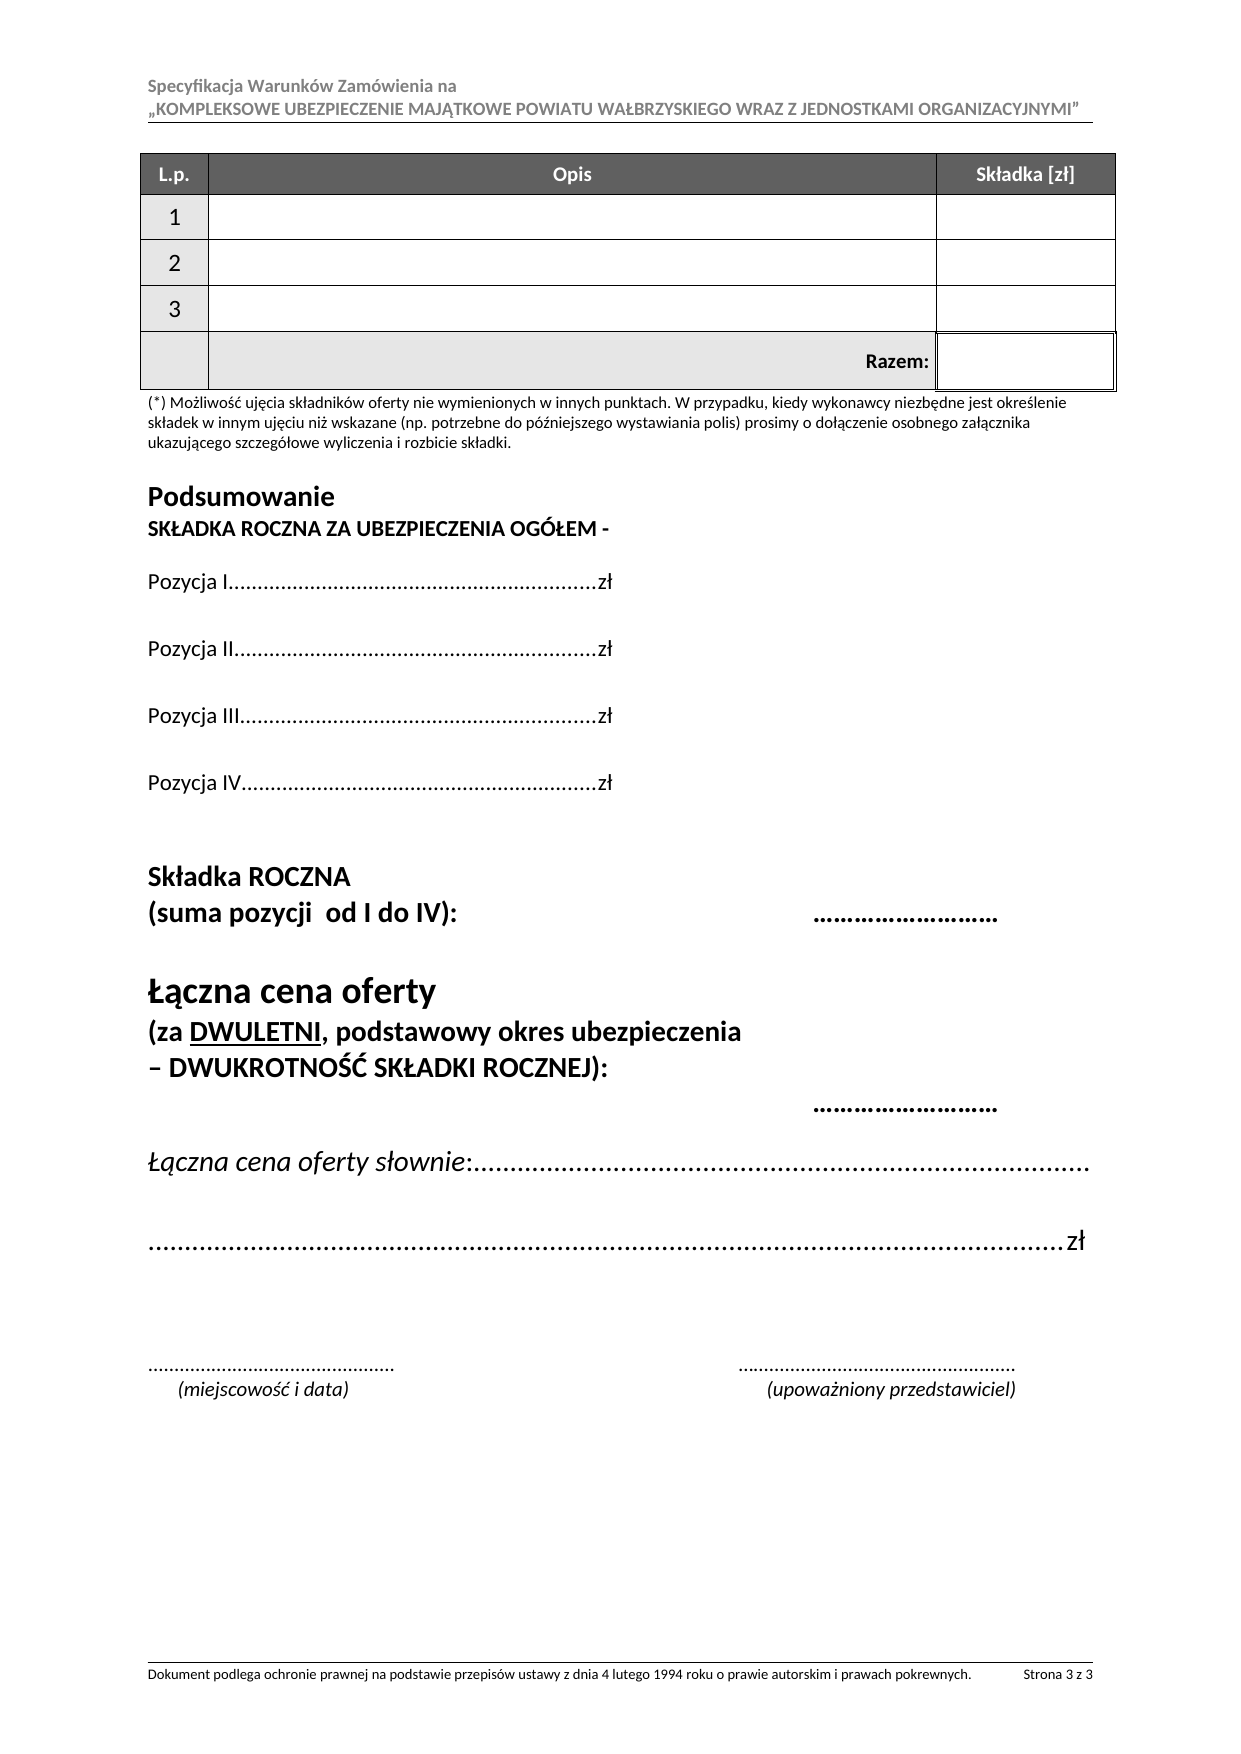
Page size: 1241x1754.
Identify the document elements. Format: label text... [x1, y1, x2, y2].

table_cell 3 [141, 286, 208, 331]
text ............................................... ….................................................. [148, 1351, 1107, 1377]
text (miejscowość i data) (upoważniony przedstawiciel) [177, 1377, 1093, 1402]
text Łączna cena oferty (za DWULETNI, podstawowy okres ubezpieczenia – DWUKROTNOŚĆ SKŁADKI ROCZNEJ): [148, 967, 1093, 1084]
text zł [148, 1222, 1093, 1257]
table_header Składka [zł] [937, 154, 1115, 194]
text Łączna cena oferty słownie: [148, 1143, 1093, 1179]
table_cell 2 [141, 240, 208, 285]
text Pozycja I zł [148, 567, 1093, 595]
text Składka ROCZNA (suma pozycji od I do IV): ……………………… [148, 858, 1093, 929]
table_cell [937, 286, 1115, 331]
text Pozycja IV zł [148, 768, 1093, 796]
table_cell [938, 334, 1113, 389]
table_cell [937, 195, 1115, 239]
table_cell [141, 332, 208, 389]
table_header Opis [209, 154, 936, 194]
table_header L.p. [141, 154, 208, 194]
table_cell 1 [141, 195, 208, 239]
table_cell [209, 286, 936, 331]
text SKŁADKA ROCZNA ZA UBEZPIECZENIA OGÓŁEM - [148, 514, 1093, 542]
text (*) Możliwość ujęcia składników oferty nie wymienionych w innych punktach. W przypadku, kiedy wykonawcy niezbędne jest określenie składek w innym ujęciu niż wskazane (np. potrzebne do późniejszego wystawiania polis) prosimy o dołączenie osobnego załącznika ukazującego szczegółowe wyliczenia i rozbicie składki. [148, 392, 1093, 453]
text ……………………… [148, 1084, 1093, 1120]
text Podsumowanie [148, 478, 1093, 514]
table_cell [937, 240, 1115, 285]
table_cell Razem: [209, 332, 935, 389]
text Pozycja II zł [148, 634, 1093, 662]
table_cell [209, 240, 936, 285]
text Pozycja III zł [148, 701, 1093, 729]
table_cell [209, 195, 936, 239]
